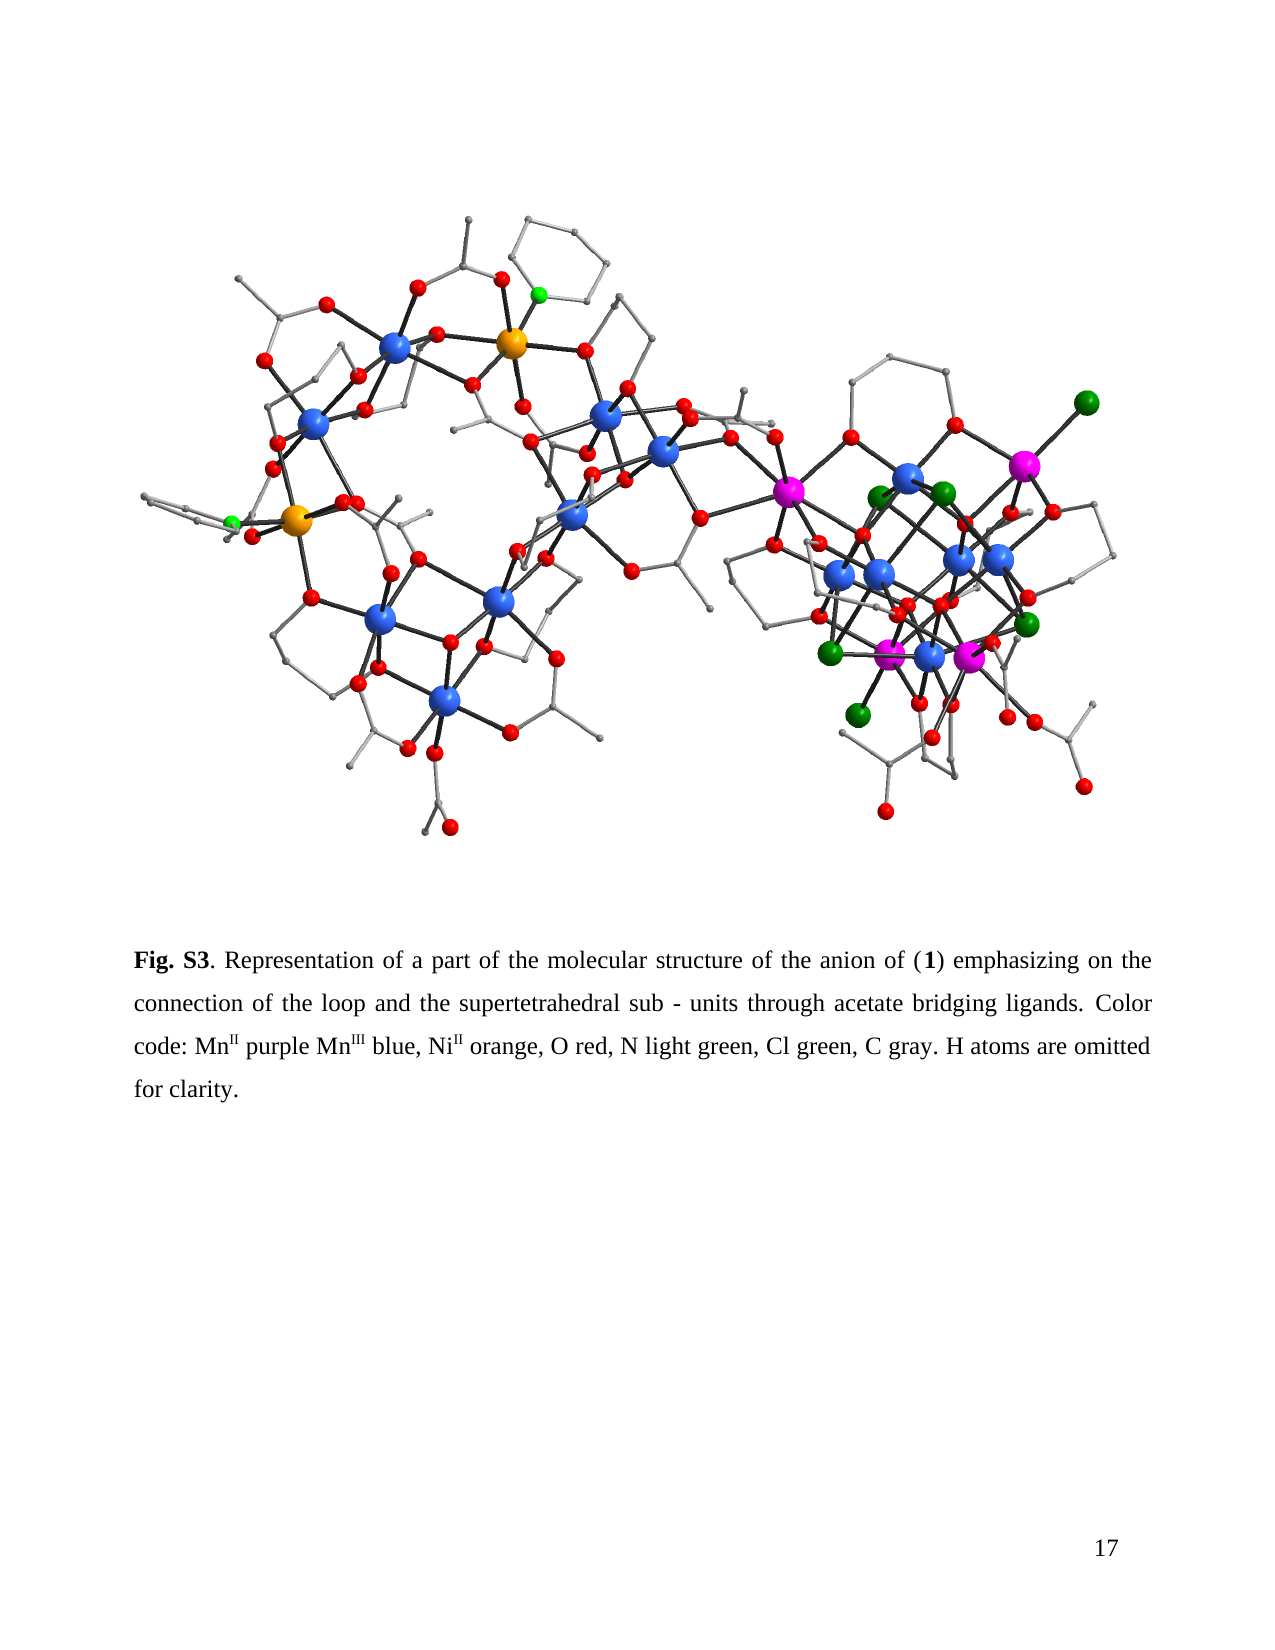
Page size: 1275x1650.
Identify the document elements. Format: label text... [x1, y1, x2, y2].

text Fig. S3. Representation of a part of the molecular structure of the anion of (1) emphasizing on the connection of the loop and the supertetrahedral sub - units through acetate bridging ligands. Color code: MnII purple MnIII blue, NiII orange, O red, N light green, Cl green, C gray. H atoms are omitted for clarity. [133, 945, 1152, 1103]
picture [133, 141, 1153, 906]
